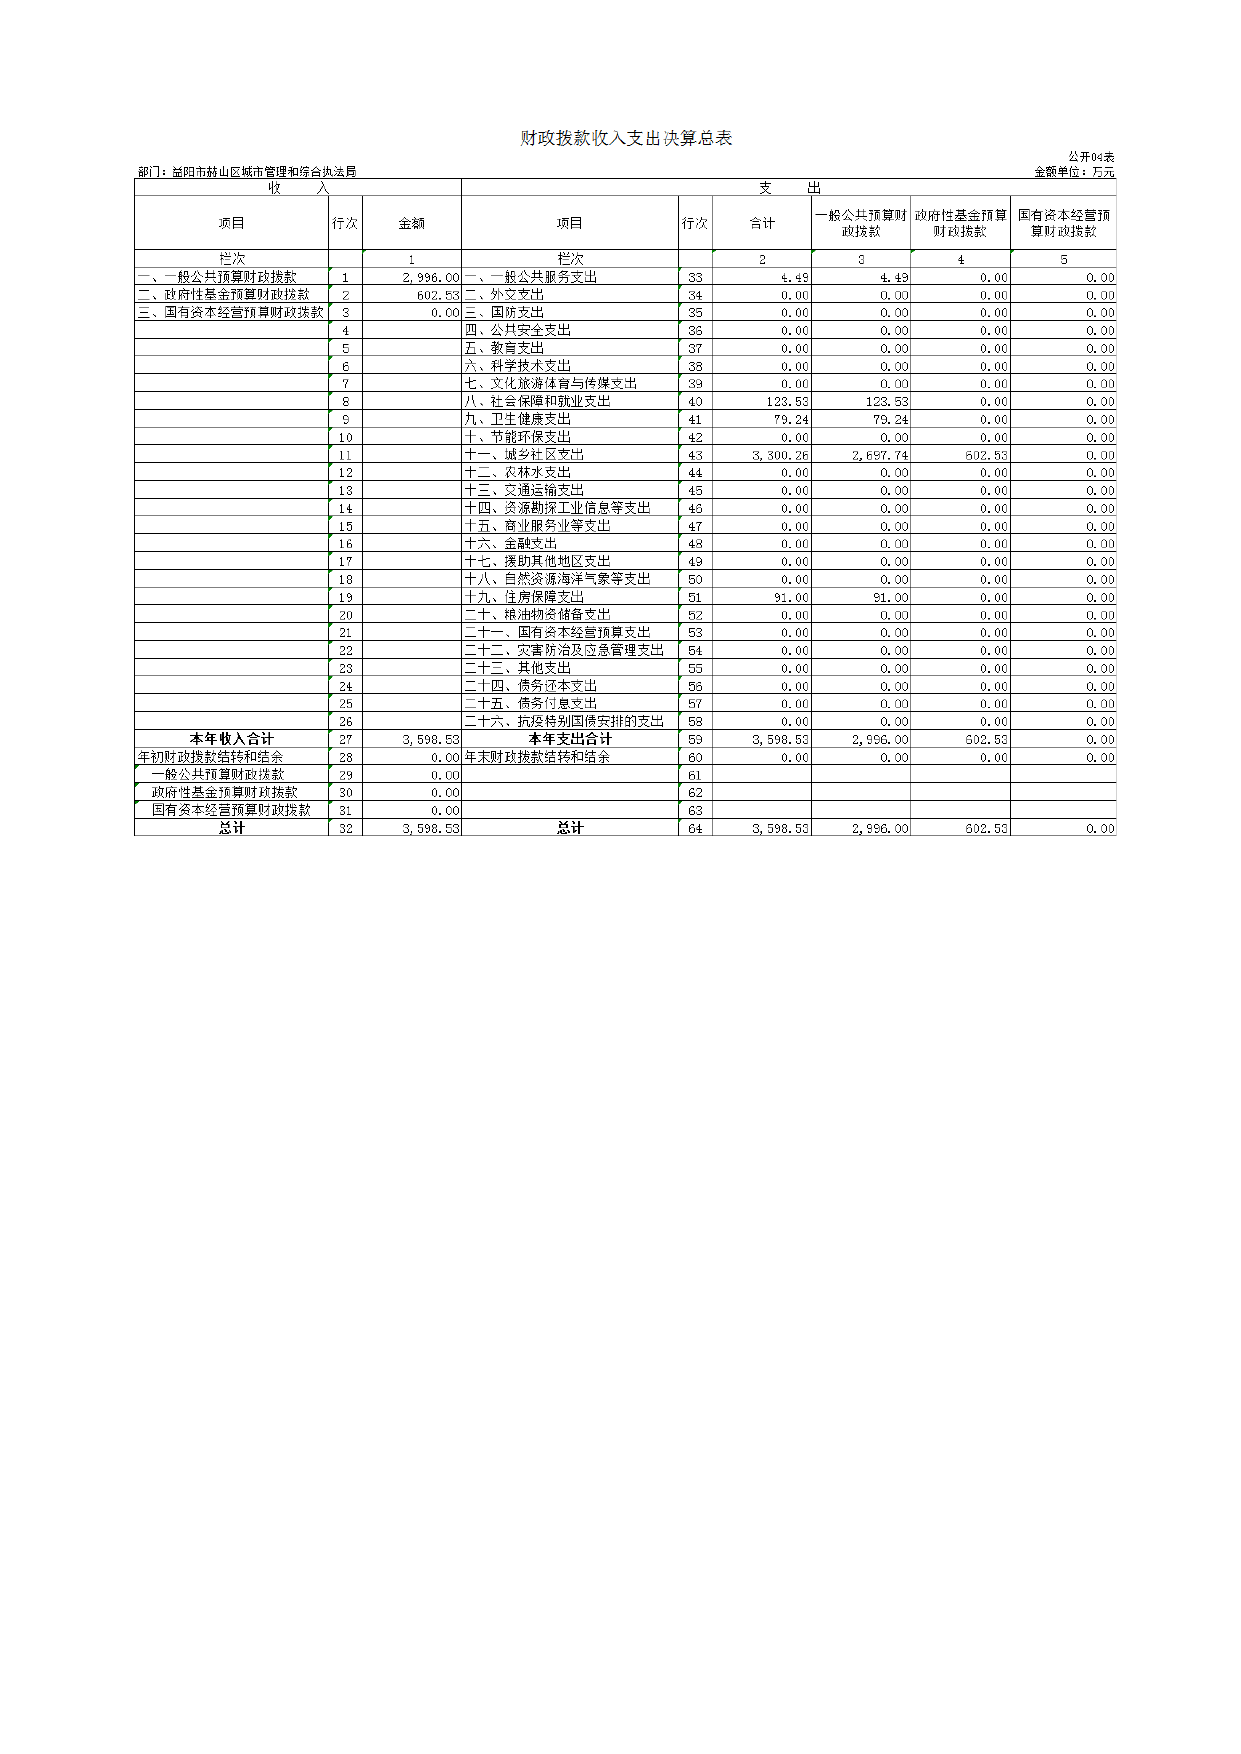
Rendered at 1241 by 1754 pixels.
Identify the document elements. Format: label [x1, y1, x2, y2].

picture [134, 125, 1117, 836]
